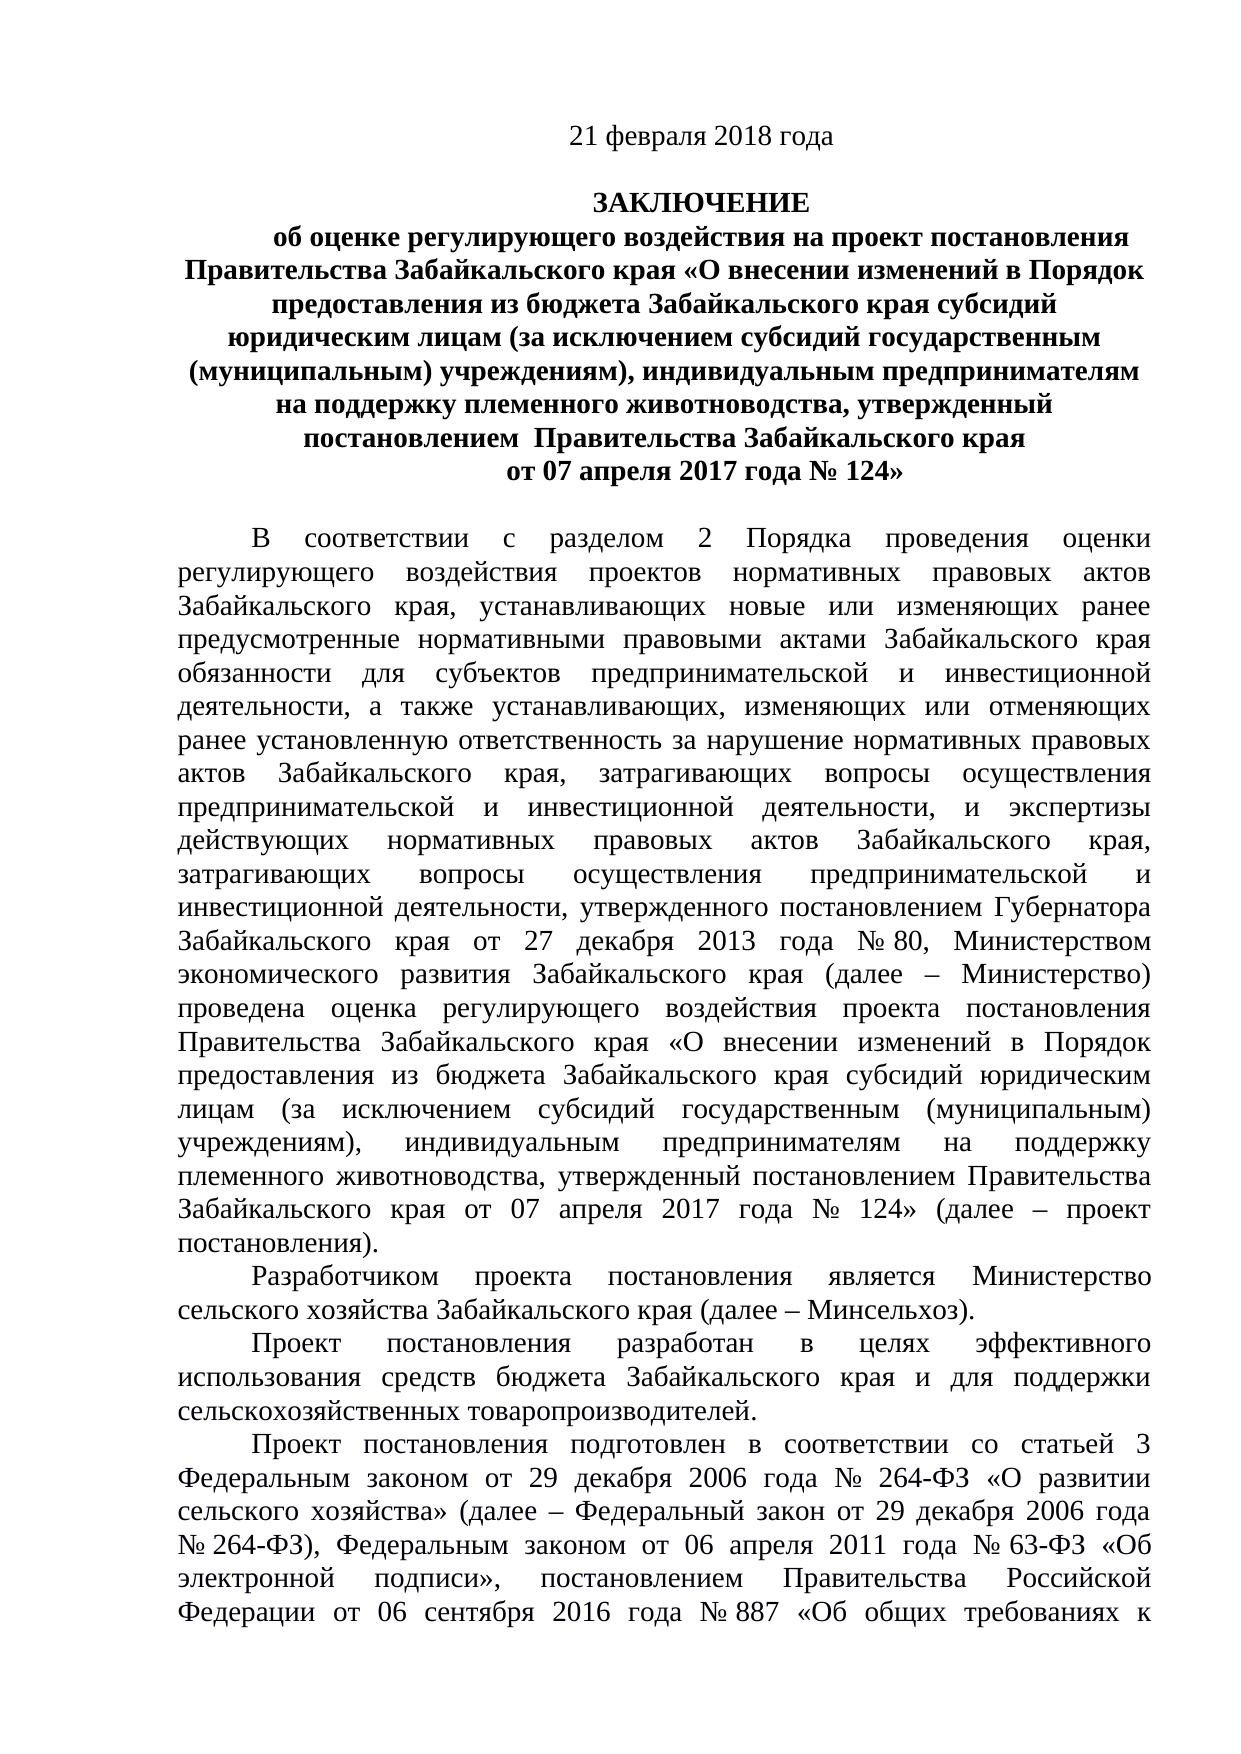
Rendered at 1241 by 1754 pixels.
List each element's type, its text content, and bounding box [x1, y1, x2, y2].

text Проект постановления разработан в целях эффективного использования средств бюджета Забайкальского края и для поддержки сельскохозяйственных товаропроизводителей. [177, 1326, 1152, 1426]
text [177, 1426, 1152, 1627]
text В соответствии с разделом 2 Порядка проведения оценки регулирующего воздействия проектов нормативных правовых актов Забайкальского края, устанавливающих новые или изменяющих ранее предусмотренные нормативными правовыми актами Забайкальского края обязанности для субъектов предпринимательской и инвестиционной деятельности, а также устанавливающих, изменяющих или отменяющих ранее установленную ответственность за нарушение нормативных правовых актов Забайкальского края, затрагивающих вопросы осуществления предпринимательской и инвестиционной деятельности, и экспертизы действующих нормативных правовых актов Забайкальского края, затрагивающих вопросы осуществления предпринимательской и инвестиционной деятельности, утвержденного постановлением Губернатора Забайкальского края от 27 декабря 2013 года № 80, Министерством экономического развития Забайкальского края (далее – Министерство) проведена оценка регулирующего воздействия проекта постановления Правительства Забайкальского края «О внесении изменений в Порядок предоставления из бюджета Забайкальского края субсидий юридическим лицам (за исключением субсидий государственным (муниципальным) учреждениям), индивидуальным предпринимателям на поддержку племенного животноводства, утвержденный постановлением Правительства Забайкальского края от 07 апреля 2017 года № 124» (далее – проект постановления). [177, 521, 1152, 1258]
text Разработчиком проекта постановления является Министерство сельского хозяйства Забайкальского края (далее – Минсельхоз). [177, 1258, 1152, 1326]
text ЗАКЛЮЧЕНИЕ [177, 185, 1152, 219]
text 21 февраля 2018 года [177, 118, 1152, 152]
text об оценке регулирующего воздействия на проект постановления Правительства Забайкальского края «О внесении изменений в Порядок предоставления из бюджета Забайкальского края субсидий юридическим лицам (за исключением субсидий государственным (муниципальным) учреждениям), индивидуальным предпринимателям на поддержку племенного животноводства, утвержденный постановлением Правительства Забайкальского края [177, 219, 1152, 453]
text от 07 апреля 2017 года № 124» [177, 453, 1152, 487]
